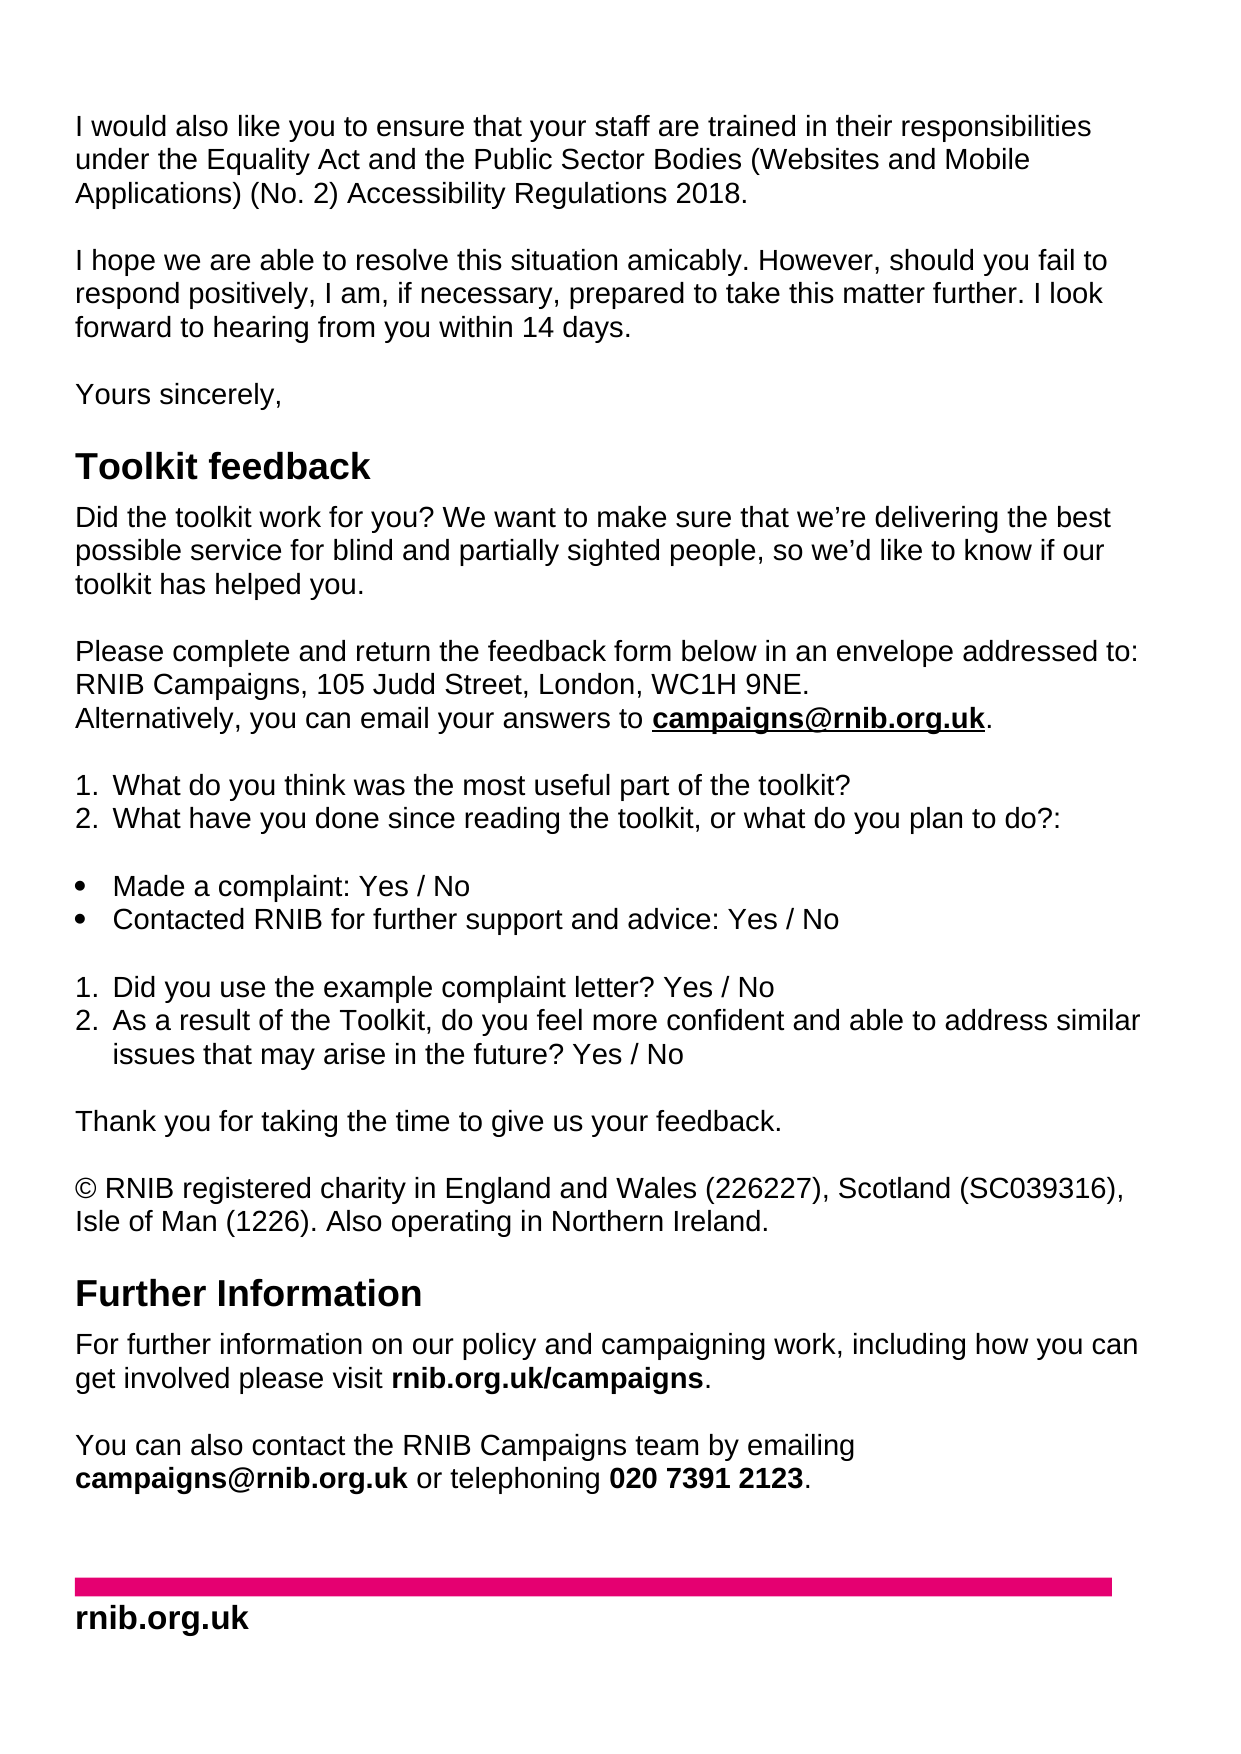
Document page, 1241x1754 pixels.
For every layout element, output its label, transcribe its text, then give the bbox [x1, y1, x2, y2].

text You can also contact the RNIB Campaigns team by emailing campaigns@rnib.org.uk or telephoning 020 7391 2123. [75, 1428, 1165, 1495]
subtitle Toolkit feedback [75, 444, 1165, 487]
list As a result of the Toolkit, do you feel more confident and able to address similar issues that may arise in the future? Yes / No [75, 1003, 1165, 1070]
text I would also like you to ensure that your staff are trained in their responsibilities under the Equality Act and the Public Sector Bodies (Websites and Mobile Applications) (No. 2) Accessibility Regulations 2018. [75, 108, 1165, 209]
text Did the toolkit work for you? We want to make sure that we’re delivering the best possible service for blind and partially sighted people, so we’d like to know if our toolkit has helped you. [75, 499, 1165, 600]
list What do you think was the most useful part of the toolkit? [75, 768, 1165, 801]
text © RNIB registered charity in England and Wales (226227), Scotland (SC039316), Isle of Man (1226). Also operating in Northern Ireland. [75, 1171, 1165, 1238]
text Alternatively, you can email your answers to campaigns@rnib.org.uk. [75, 701, 1165, 734]
list Contacted RNIB for further support and advice: Yes / No [75, 902, 1165, 936]
text Please complete and return the feedback form below in an envelope addressed to: RNIB Campaigns, 105 Judd Street, London, WC1H 9NE. [75, 634, 1165, 701]
text Yours sincerely, [75, 377, 1165, 410]
text I hope we are able to resolve this situation amicably. However, should you fail to respond positively, I am, if necessary, prepared to take this matter further. I look forward to hearing from you within 14 days. [75, 243, 1165, 343]
text For further information on our policy and campaigning work, including how you can get involved please visit rnib.org.uk/campaigns. [75, 1327, 1165, 1394]
list What have you done since reading the toolkit, or what do you plan to do?: [75, 801, 1165, 835]
list Made a complaint: Yes / No [75, 868, 1165, 902]
text Thank you for taking the time to give us your feedback. [75, 1104, 1165, 1137]
subtitle Further Information [75, 1271, 1165, 1314]
list Did you use the example complaint letter? Yes / No [75, 969, 1165, 1003]
